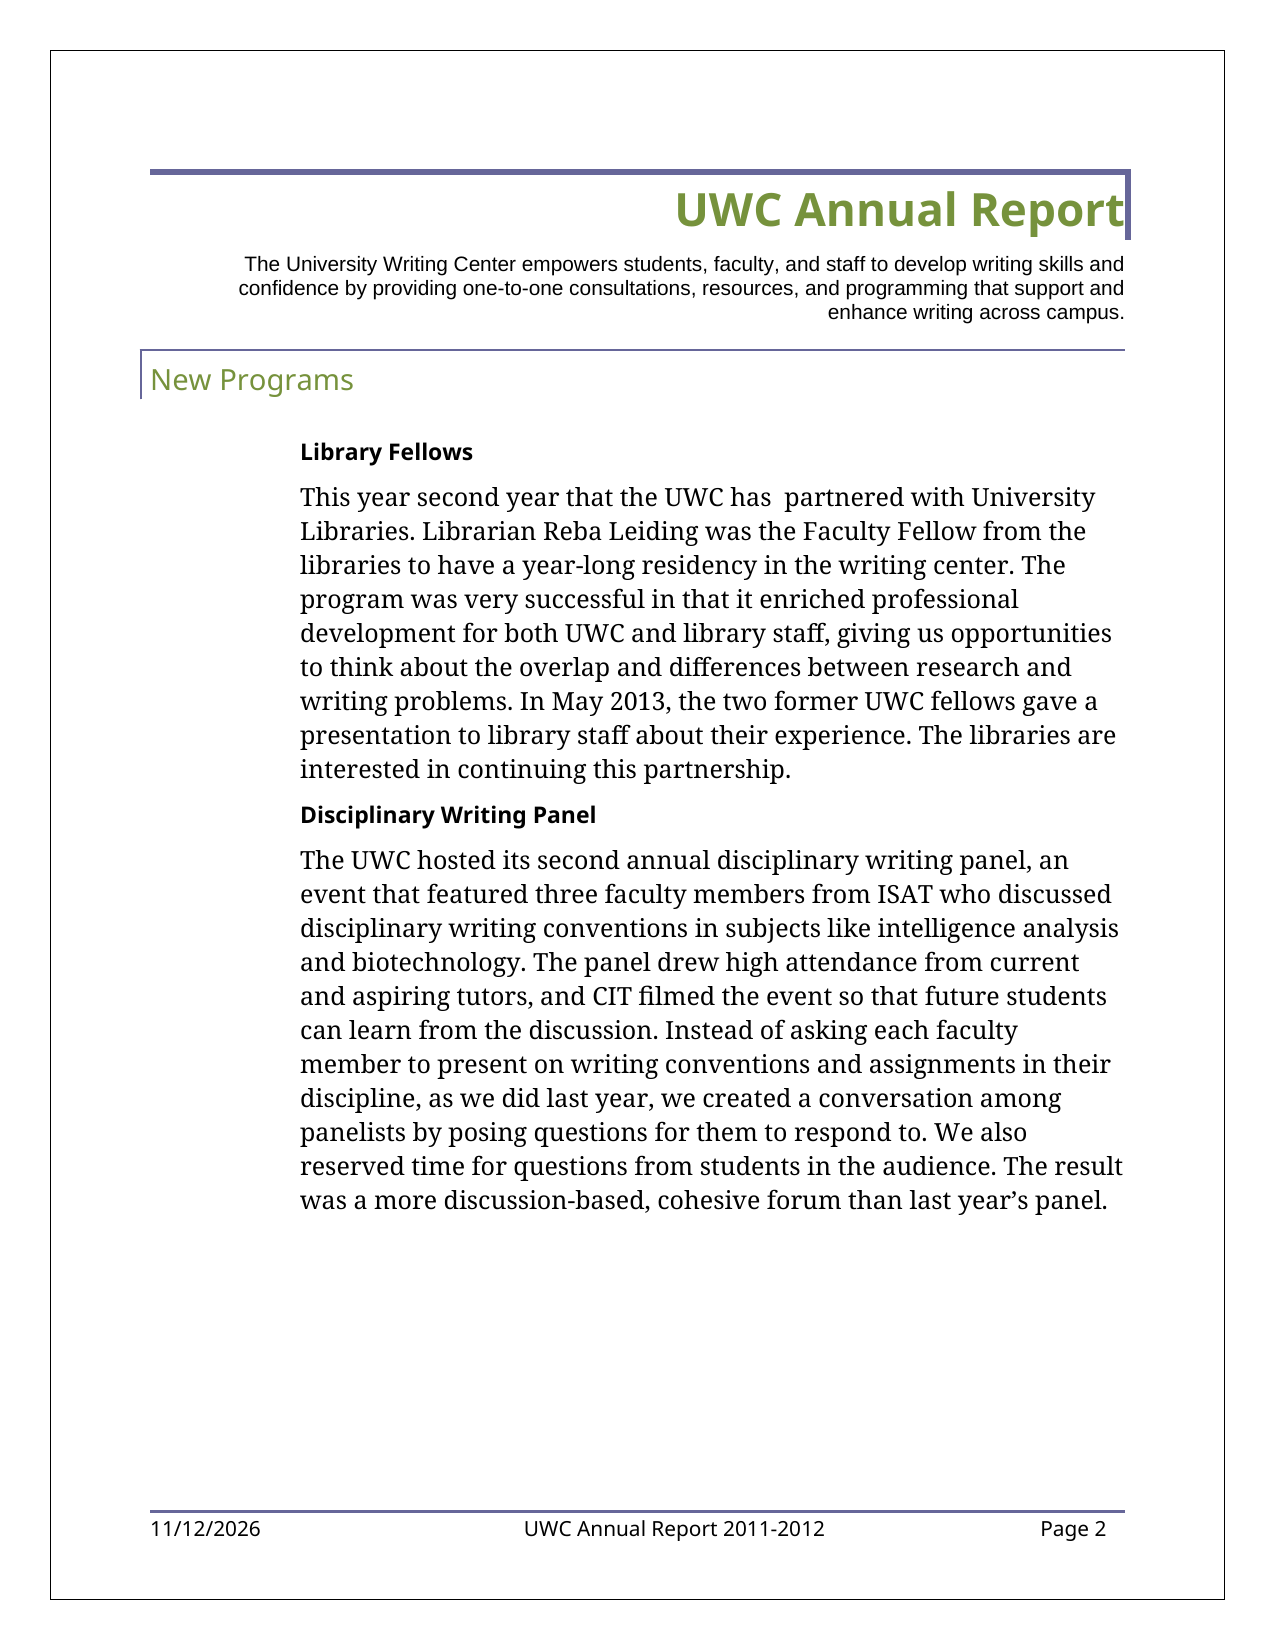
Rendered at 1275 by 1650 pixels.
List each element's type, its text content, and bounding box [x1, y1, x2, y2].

text The UWC hosted its second annual disciplinary writing panel, an event that featured three faculty members from ISAT who discussed disciplinary writing conventions in subjects like intelligence analysis and biotechnology. The panel drew high attendance from current and aspiring tutors, and CIT filmed the event so that future students can learn from the discussion. Instead of asking each faculty member to present on writing conventions and assignments in their discipline, as we did last year, we created a conversation among panelists by posing questions for them to respond to. We also reserved time for questions from students in the audience. The result was a more discussion-based, cohesive forum than last year’s panel. [300, 842, 1125, 1217]
text This year second year that the UWC has partnered with University Libraries. Librarian Reba Leiding was the Faculty Fellow from the libraries to have a year-long residency in the writing center. The program was very successful in that it enriched professional development for both UWC and library staff, giving us opportunities to think about the overlap and differences between research and writing problems. In May 2013, the two former UWC fellows gave a presentation to library staff about their experience. The libraries are interested in continuing this partnership. [300, 479, 1125, 786]
text New Programs [142, 351, 1125, 399]
text The University Writing Center empowers students, faculty, and staff to develop writing skills and confidence by providing one-to-one consultations, resources, and programming that support and enhance writing across campus. [187, 252, 1125, 324]
text Disciplinary Writing Panel [300, 798, 1125, 830]
text Library Fellows [300, 436, 1125, 467]
title UWC Annual Report [150, 175, 1125, 240]
